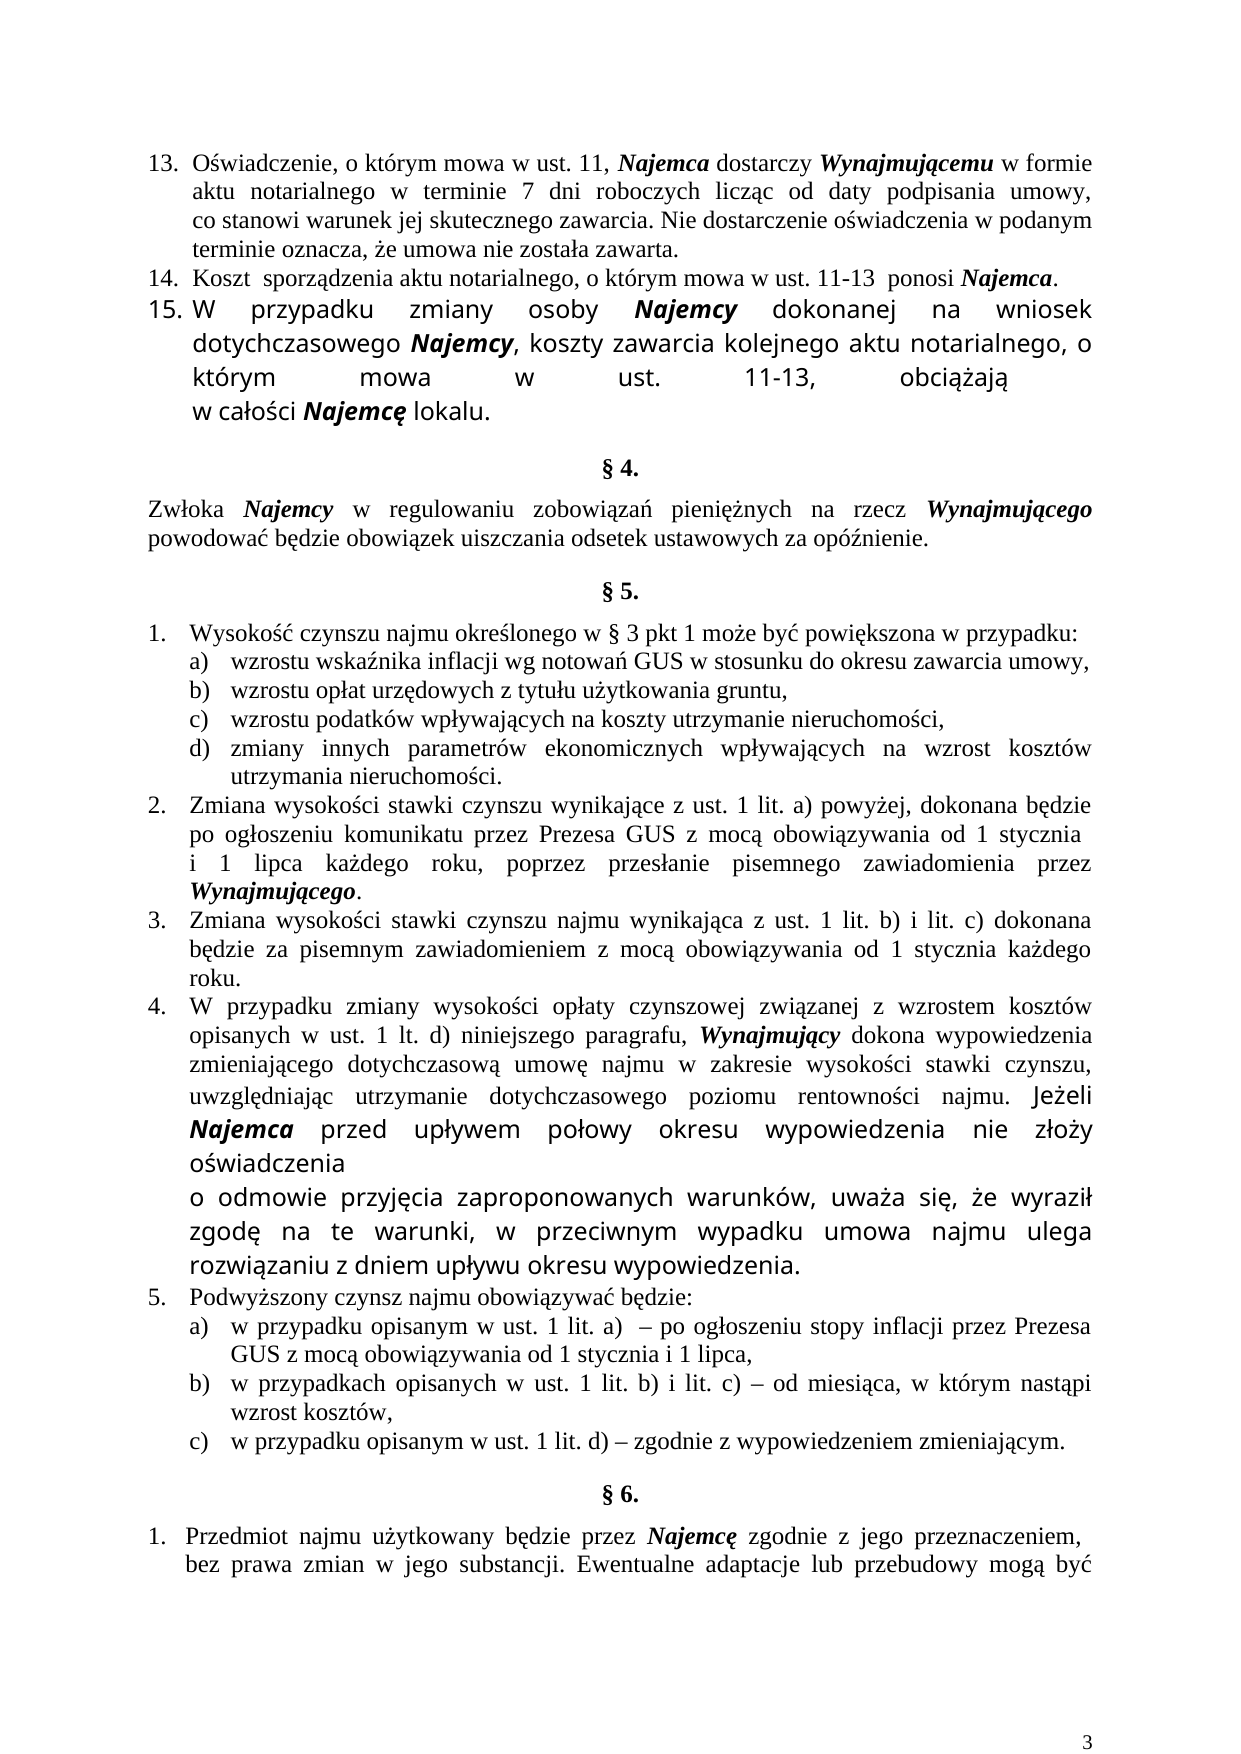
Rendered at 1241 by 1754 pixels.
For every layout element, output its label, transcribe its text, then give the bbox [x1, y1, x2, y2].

list Podwyższony czynsz najmu obowiązywać będzie: [148, 1282, 1092, 1311]
list wzrostu opłat urzędowych z tytułu użytkowania gruntu, [189, 675, 1092, 704]
list wzrostu wskaźnika inflacji wg notowań GUS w stosunku do okresu zawarcia umowy, [189, 646, 1092, 675]
text § 5. [148, 576, 1092, 605]
list Zmiana wysokości stawki czynszu wynikające z ust. 1 lit. a) powyżej, dokonana będzie po ogłoszeniu komunikatu przez Prezesa GUS z mocą obowiązywania od 1 stycznia i 1 lipca każdego roku, poprzez przesłanie pisemnego zawiadomienia przez Wynajmującego. [148, 790, 1092, 905]
list Koszt sporządzenia aktu notarialnego, o którym mowa w ust. 11-13 ponosi Najemca. [148, 263, 1092, 291]
text Zwłoka Najemcy w regulowaniu zobowiązań pieniężnych na rzecz Wynajmującego powodować będzie obowiązek uiszczania odsetek ustawowych za opóźnienie. [148, 494, 1092, 551]
text § 6. [148, 1479, 1092, 1508]
text § 4. [148, 453, 1092, 481]
list w przypadku opisanym w ust. 1 lit. d) – zgodnie z wypowiedzeniem zmieniającym. [189, 1426, 1092, 1454]
list Wysokość czynszu najmu określonego w § 3 pkt 1 może być powiększona w przypadku: [148, 618, 1092, 646]
list wzrostu podatków wpływających na koszty utrzymanie nieruchomości, [189, 704, 1092, 733]
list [148, 1521, 1092, 1578]
list Oświadczenie, o którym mowa w ust. 11, Najemca dostarczy Wynajmującemu w formie aktu notarialnego w terminie 7 dni roboczych licząc od daty podpisania umowy, co stanowi warunek jej skutecznego zawarcia. Nie dostarczenie oświadczenia w podanym terminie oznacza, że umowa nie została zawarta. [148, 148, 1092, 263]
list w przypadku opisanym w ust. 1 lit. a) – po ogłoszeniu stopy inflacji przez Prezesa GUS z mocą obowiązywania od 1 stycznia i 1 lipca, [189, 1311, 1092, 1368]
list Zmiana wysokości stawki czynszu najmu wynikająca z ust. 1 lit. b) i lit. c) dokonana będzie za pisemnym zawiadomieniem z mocą obowiązywania od 1 stycznia każdego roku. [148, 905, 1092, 991]
list W przypadku zmiany wysokości opłaty czynszowej związanej z wzrostem kosztów opisanych w ust. 1 lt. d) niniejszego paragrafu, Wynajmujący dokona wypowiedzenia zmieniającego dotychczasową umowę najmu w zakresie wysokości stawki czynszu, uwzględniając utrzymanie dotychczasowego poziomu rentowności najmu. Jeżeli Najemca przed upływem połowy okresu wypowiedzenia nie złoży oświadczenia o odmowie przyjęcia zaproponowanych warunków, uważa się, że wyraził zgodę na te warunki, w przeciwnym wypadku umowa najmu ulega rozwiązaniu z dniem upływu okresu wypowiedzenia. [148, 991, 1092, 1282]
list w przypadkach opisanych w ust. 1 lit. b) i lit. c) – od miesiąca, w którym nastąpi wzrost kosztów, [189, 1368, 1092, 1426]
list W przypadku zmiany osoby Najemcy dokonanej na wniosek dotychczasowego Najemcy, koszty zawarcia kolejnego aktu notarialnego, o którym mowa w ust. 11-13, obciążają w całości Najemcę lokalu. [148, 291, 1092, 428]
list zmiany innych parametrów ekonomicznych wpływających na wzrost kosztów utrzymania nieruchomości. [189, 733, 1092, 790]
